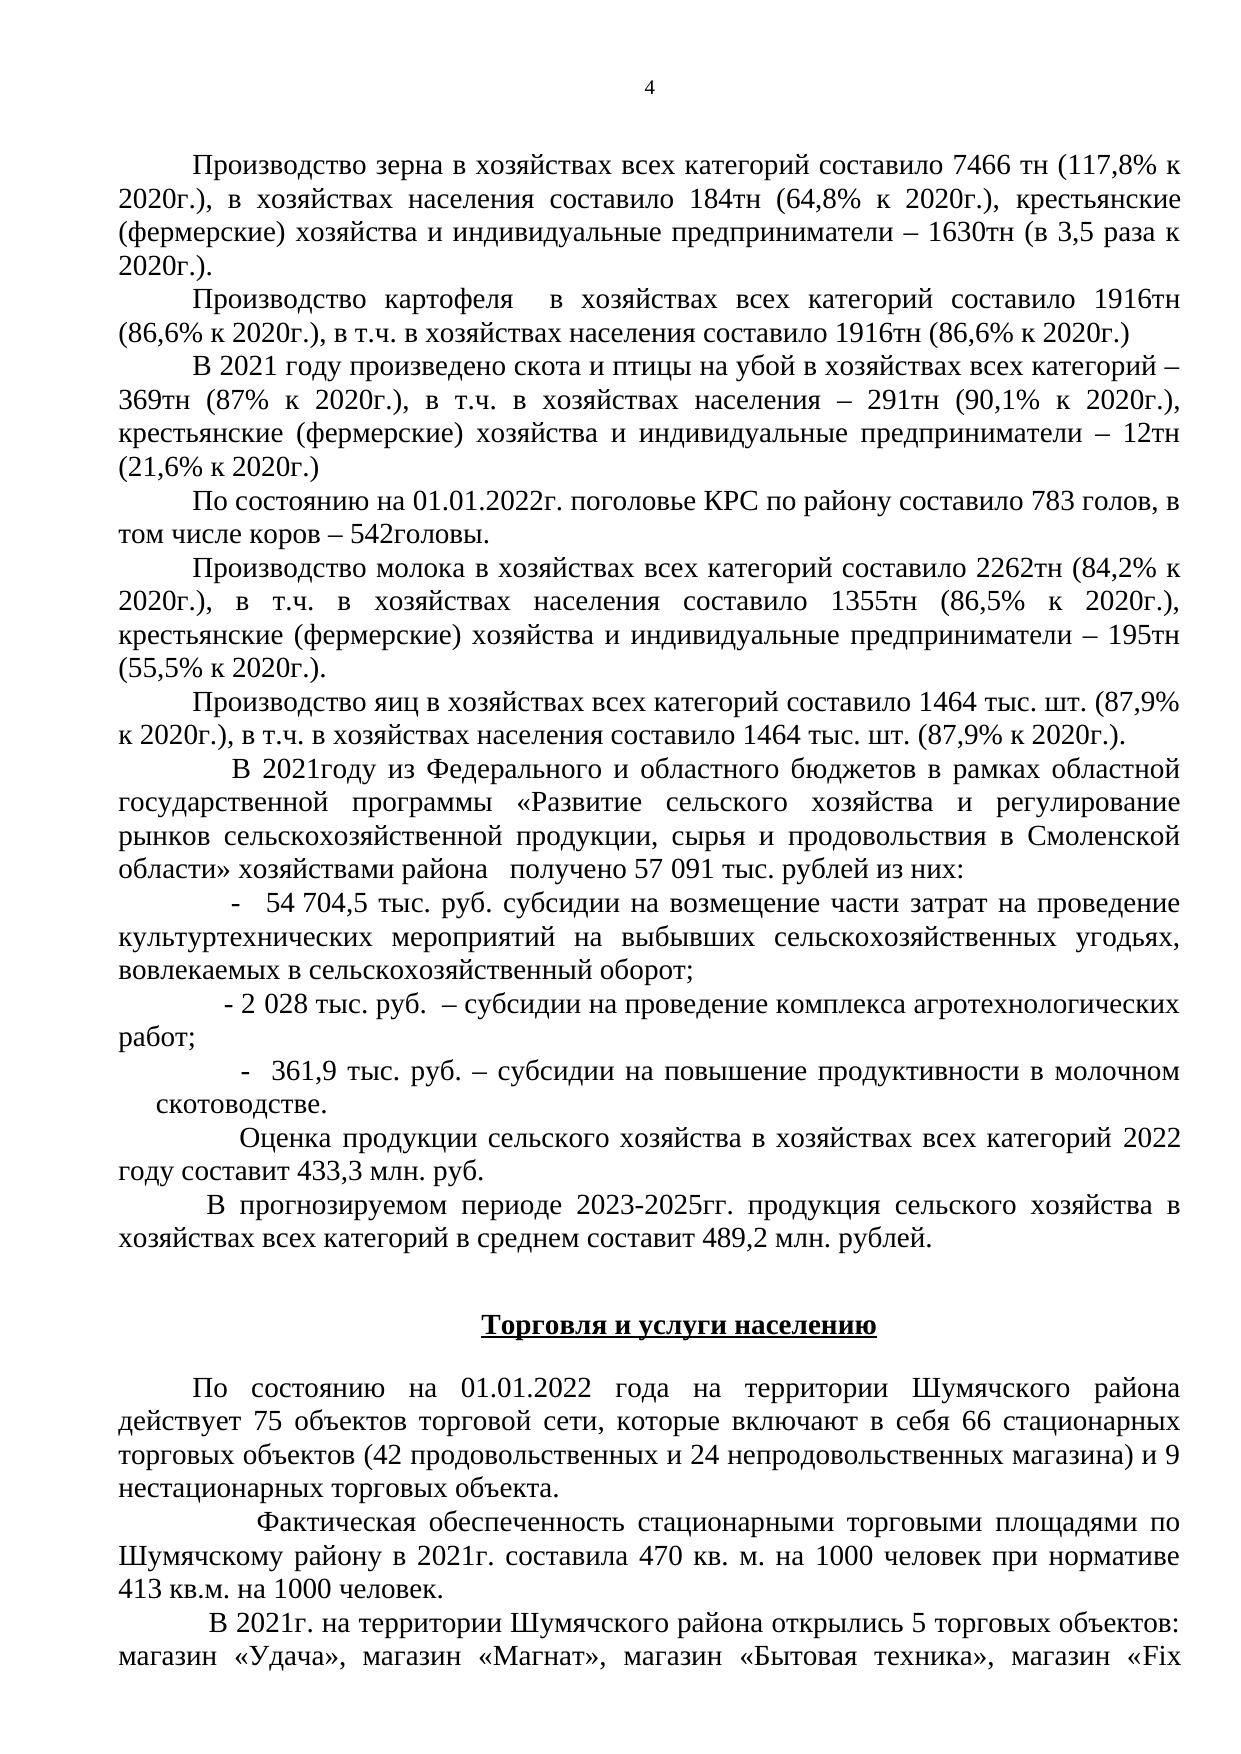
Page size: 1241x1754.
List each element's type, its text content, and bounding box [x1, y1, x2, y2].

text Производство картофеля в хозяйствах всех категорий составило 1916тн (86,6% к 2020г.), в т.ч. в хозяйствах населения составило 1916тн (86,6% к 2020г.) [118, 281, 1181, 348]
text - 361,9 тыс. руб. – субсидии на повышение продуктивности в молочном скотоводстве. [156, 1053, 1181, 1120]
text В 2021году из Федерального и областного бюджетов в рамках областной государственной программы «Развитие сельского хозяйства и регулирование рынков сельскохозяйственной продукции, сырья и продовольствия в Смоленской области» хозяйствами района получено 57 091 тыс. рублей из них: [118, 751, 1181, 885]
list 54 704,5 тыс. руб. субсидии на возмещение части затрат на проведение культуртехнических мероприятий на выбывших сельскохозяйственных угодьях, вовлекаемых в сельскохозяйственный оборот; [118, 885, 1181, 986]
text Оценка продукции сельского хозяйства в хозяйствах всех категорий 2022 году составит 433,3 млн. руб. [118, 1120, 1181, 1187]
text В 2021 году произведено скота и птицы на убой в хозяйствах всех категорий – 369тн (87% к 2020г.), в т.ч. в хозяйствах населения – 291тн (90,1% к 2020г.), крестьянские (фермерские) хозяйства и индивидуальные предприниматели – 12тн (21,6% к 2020г.) [118, 348, 1181, 483]
text Фактическая обеспеченность стационарными торговыми площадями по Шумячскому району в 2021г. составила 470 кв. м. на 1000 человек при нормативе 413 кв.м. на 1000 человек. [118, 1504, 1181, 1605]
text По состоянию на 01.01.2022г. поголовье КРС по району составило 783 голов, в том числе коров – 542головы. [118, 483, 1181, 550]
text В прогнозируемом периоде 2023-2025гг. продукция сельского хозяйства в хозяйствах всех категорий в среднем составит 489,2 млн. рублей. [118, 1187, 1181, 1254]
text По состоянию на 01.01.2022 года на территории Шумячского района действует 75 объектов торговой сети, которые включают в себя 66 стационарных торговых объектов (42 продовольственных и 24 непродовольственных магазина) и 9 нестационарных торговых объекта. [118, 1370, 1181, 1504]
text Производство молока в хозяйствах всех категорий составило 2262тн (84,2% к 2020г.), в т.ч. в хозяйствах населения составило 1355тн (86,5% к 2020г.), крестьянские (фермерские) хозяйства и индивидуальные предприниматели – 195тн (55,5% к 2020г.). [118, 550, 1181, 684]
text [118, 1605, 1181, 1672]
text - 2 028 тыс. руб. – субсидии на проведение комплекса агротехнологических работ; [118, 986, 1181, 1053]
text Производство яиц в хозяйствах всех категорий составило 1464 тыс. шт. (87,9% к 2020г.), в т.ч. в хозяйствах населения составило 1464 тыс. шт. (87,9% к 2020г.). [118, 684, 1181, 751]
text Производство зерна в хозяйствах всех категорий составило 7466 тн (117,8% к 2020г.), в хозяйствах населения составило 184тн (64,8% к 2020г.), крестьянские (фермерские) хозяйства и индивидуальные предприниматели – 1630тн (в 3,5 раза к 2020г.). [118, 147, 1181, 281]
text Торговля и услуги населению [118, 1307, 1181, 1341]
